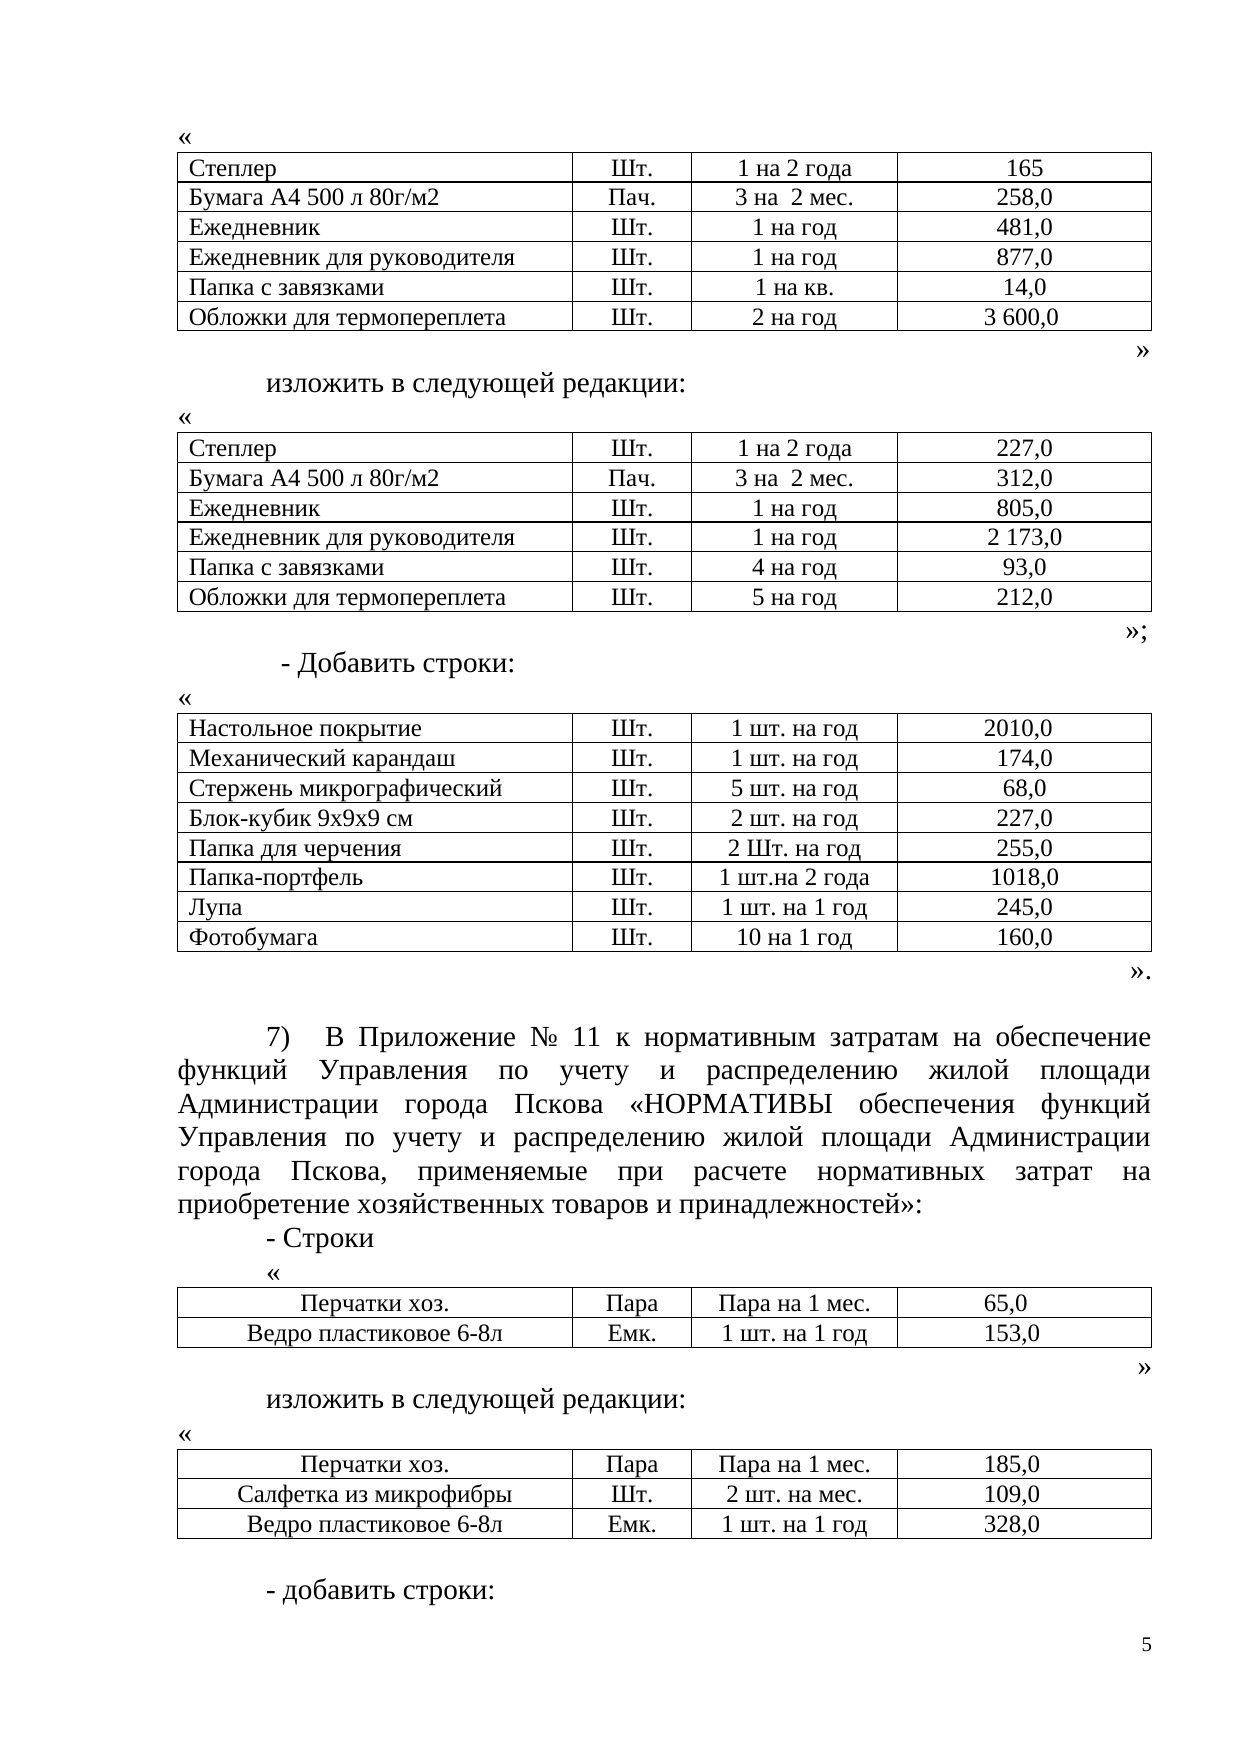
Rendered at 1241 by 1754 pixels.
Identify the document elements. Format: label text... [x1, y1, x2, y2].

table_cell Шт. [573, 743, 691, 772]
table_cell 160,0 [898, 922, 1151, 951]
table_cell 5 на год [692, 582, 897, 611]
table_cell Ежедневник для руководителя [178, 523, 572, 551]
table_header 2010,0 [898, 714, 1151, 742]
table_header Пара [573, 1288, 691, 1317]
table_cell Емк. [573, 1318, 691, 1347]
table_cell 174,0 [898, 743, 1151, 772]
table_cell Шт. [573, 922, 691, 951]
table_cell 312,0 [898, 463, 1151, 492]
table_cell 109,0 [898, 1479, 1151, 1508]
table_cell Шт. [573, 302, 691, 330]
table_cell Шт. [573, 1479, 691, 1508]
table_header 185,0 [898, 1450, 1151, 1478]
table_header Степлер [178, 433, 572, 462]
table_cell 1 на год [692, 242, 897, 271]
table_header Степлер [178, 153, 572, 181]
table_cell 245,0 [898, 892, 1151, 921]
table_cell Блок-кубик 9х9х9 см [178, 803, 572, 832]
list ». [177, 952, 1152, 985]
table_cell Шт. [573, 892, 691, 921]
table_cell 1 шт.на 2 года [692, 863, 897, 891]
table_cell Шт. [573, 833, 691, 861]
table_cell 1 шт. на 1 год [692, 892, 897, 921]
table_cell Шт. [573, 803, 691, 832]
table_header Пара на 1 мес. [692, 1288, 897, 1317]
table_cell Пач. [573, 463, 691, 492]
table_cell 5 шт. на год [692, 773, 897, 802]
table_cell 4 на год [692, 552, 897, 581]
table_cell Ежедневник [178, 212, 572, 241]
table_cell 1018,0 [898, 863, 1151, 891]
table_cell 1 на год [692, 493, 897, 521]
list В Приложение № 11 к нормативным затратам на обеспечение функций Управления по учету и распределению жилой площади Администрации города Пскова «НОРМАТИВЫ обеспечения функций Управления по учету и распределению жилой площади Администрации города Пскова, применяемые при расчете нормативных затрат на приобретение хозяйственных товаров и принадлежностей»: [177, 1019, 1152, 1220]
table_cell Папка с завязками [178, 552, 572, 581]
table_cell 153,0 [898, 1318, 1151, 1347]
table_cell Шт. [573, 582, 691, 611]
table_cell 2 шт. на мес. [692, 1479, 897, 1508]
table_cell Пач. [573, 183, 691, 211]
table_cell Папка-портфель [178, 863, 572, 891]
table_header Настольное покрытие [178, 714, 572, 742]
text изложить в следующей редакции: [177, 1381, 1152, 1415]
table_cell 1 на год [692, 523, 897, 551]
table_header Шт. [573, 153, 691, 181]
table_cell Салфетка из микрофибры [178, 1479, 572, 1508]
table_cell 1 шт. на 1 год [692, 1318, 897, 1347]
text - Строки [177, 1220, 1152, 1254]
text « [177, 679, 1152, 712]
table_cell 328,0 [898, 1509, 1151, 1538]
text « [177, 1415, 1152, 1448]
text « [177, 398, 1152, 432]
table_cell 3 на 2 мес. [692, 463, 897, 492]
table_header 165 [898, 153, 1151, 181]
table_cell Ведро пластиковое 6-8л [178, 1509, 572, 1538]
table_cell 1 шт. на год [692, 743, 897, 772]
table_cell Папка для черчения [178, 833, 572, 861]
table_header Шт. [573, 714, 691, 742]
table_header 1 на 2 года [692, 153, 897, 181]
table_cell 255,0 [898, 833, 1151, 861]
table_cell 68,0 [898, 773, 1151, 802]
table_header Пара на 1 мес. [692, 1450, 897, 1478]
table_cell 805,0 [898, 493, 1151, 521]
table_cell 2 на год [692, 302, 897, 330]
table_cell Шт. [573, 863, 691, 891]
table_cell 2 173,0 [898, 523, 1151, 551]
table_header 1 на 2 года [692, 433, 897, 462]
table_cell Шт. [573, 552, 691, 581]
table_cell Обложки для термопереплета [178, 302, 572, 330]
table_cell Ежедневник для руководителя [178, 242, 572, 271]
text изложить в следующей редакции: [177, 365, 1152, 398]
table_header Перчатки хоз. [178, 1288, 572, 1317]
text - Добавить строки: [177, 645, 1152, 679]
table_cell Лупа [178, 892, 572, 921]
table_cell Ежедневник [178, 493, 572, 521]
table_cell Обложки для термопереплета [178, 582, 572, 611]
table_cell 10 на 1 год [692, 922, 897, 951]
table_cell Ведро пластиковое 6-8л [178, 1318, 572, 1347]
table_header Пара [573, 1450, 691, 1478]
table_cell Механический карандаш [178, 743, 572, 772]
table_cell 14,0 [898, 272, 1151, 301]
table_cell Папка с завязками [178, 272, 572, 301]
table_cell 93,0 [898, 552, 1151, 581]
text « [177, 118, 1152, 152]
table_header 227,0 [898, 433, 1151, 462]
table_cell 258,0 [898, 183, 1151, 211]
table_cell Емк. [573, 1509, 691, 1538]
table_cell Шт. [573, 242, 691, 271]
table_cell 1 на кв. [692, 272, 897, 301]
table_cell 2 Шт. на год [692, 833, 897, 861]
table_cell 481,0 [898, 212, 1151, 241]
table_cell 3 на 2 мес. [692, 183, 897, 211]
table_cell 227,0 [898, 803, 1151, 832]
table_cell 1 шт. на 1 год [692, 1509, 897, 1538]
table_cell Бумага A4 500 л 80г/м2 [178, 183, 572, 211]
text « [177, 1254, 1152, 1287]
table_cell Шт. [573, 212, 691, 241]
table_header 65,0 [898, 1288, 1151, 1317]
table_cell 3 600,0 [898, 302, 1151, 330]
table_cell Бумага A4 500 л 80г/м2 [178, 463, 572, 492]
list » [252, 331, 1152, 365]
table_cell 2 шт. на год [692, 803, 897, 832]
table_cell Стержень микрографический [178, 773, 572, 802]
list - добавить строки: [266, 1572, 1152, 1606]
table_cell 877,0 [898, 242, 1151, 271]
table_cell 212,0 [898, 582, 1151, 611]
table_cell Шт. [573, 523, 691, 551]
table_cell Шт. [573, 773, 691, 802]
table_cell Шт. [573, 272, 691, 301]
text » [177, 1348, 1152, 1381]
table_header Шт. [573, 433, 691, 462]
table_cell Фотобумага [178, 922, 572, 951]
table_cell Шт. [573, 493, 691, 521]
table_header 1 шт. на год [692, 714, 897, 742]
table_header Перчатки хоз. [178, 1450, 572, 1478]
text »; [177, 612, 1152, 645]
table_cell 1 на год [692, 212, 897, 241]
